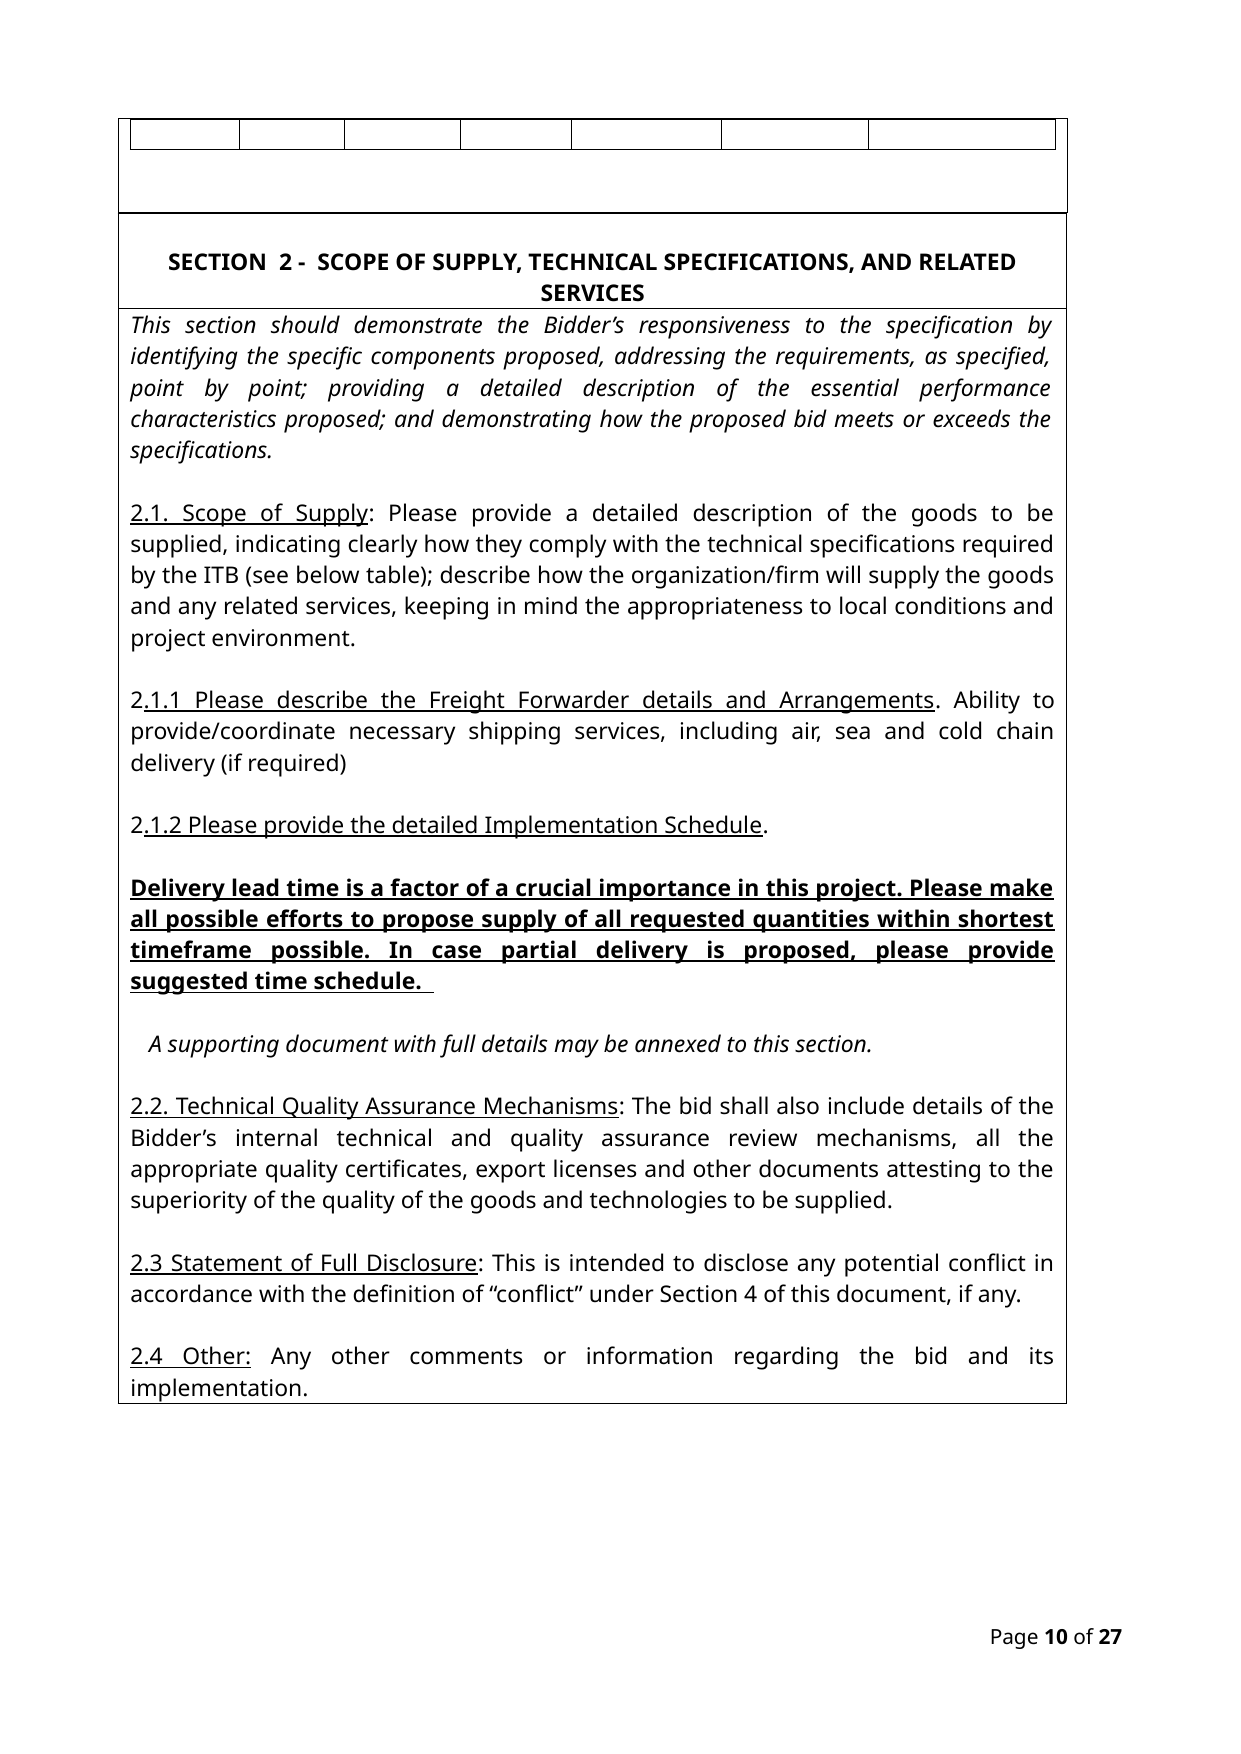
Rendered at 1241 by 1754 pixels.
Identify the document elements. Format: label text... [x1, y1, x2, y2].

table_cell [119, 119, 1067, 212]
table_header SECTION 2 - SCOPE OF SUPPLY, TECHNICAL SPECIFICATIONS, AND RELATED SERVICES [119, 214, 1066, 308]
table_cell This section should demonstrate the Bidder’s responsiveness to the specification by identifying the specific components proposed, addressing the requirements, as specified, point by point; providing a detailed description of the essential performance characteristics proposed; and demonstrating how the proposed bid meets or exceeds the specifications. 2.1. Scope of Supply: Please provide a detailed description of the goods to be supplied, indicating clearly how they comply with the technical specifications required by the ITB (see below table); describe how the organization/firm will supply the goods and any related services, keeping in mind the appropriateness to local conditions and project environment. 2.1.1 Please describe the Freight Forwarder details and Arrangements. Ability to provide/coordinate necessary shipping services, including air, sea and cold chain delivery (if required) 2.1.2 Please provide the detailed Implementation Schedule. Delivery lead time is a factor of a crucial importance in this project. Please make all possible efforts to propose supply of all requested quantities within shortest timeframe possible. In case partial delivery is proposed, please provide suggested time schedule. A supporting document with full details may be annexed to this section. 2.2. Technical Quality Assurance Mechanisms: The bid shall also include details of the Bidder’s internal technical and quality assurance review mechanisms, all the appropriate quality certificates, export licenses and other documents attesting to the superiority of the quality of the goods and technologies to be supplied. 2.3 Statement of Full Disclosure: This is intended to disclose any potential conflict in accordance with the definition of “conflict” under Section 4 of this document, if any. 2.4 Other: Any other comments or information regarding the bid and its implementation. [119, 309, 1066, 1403]
